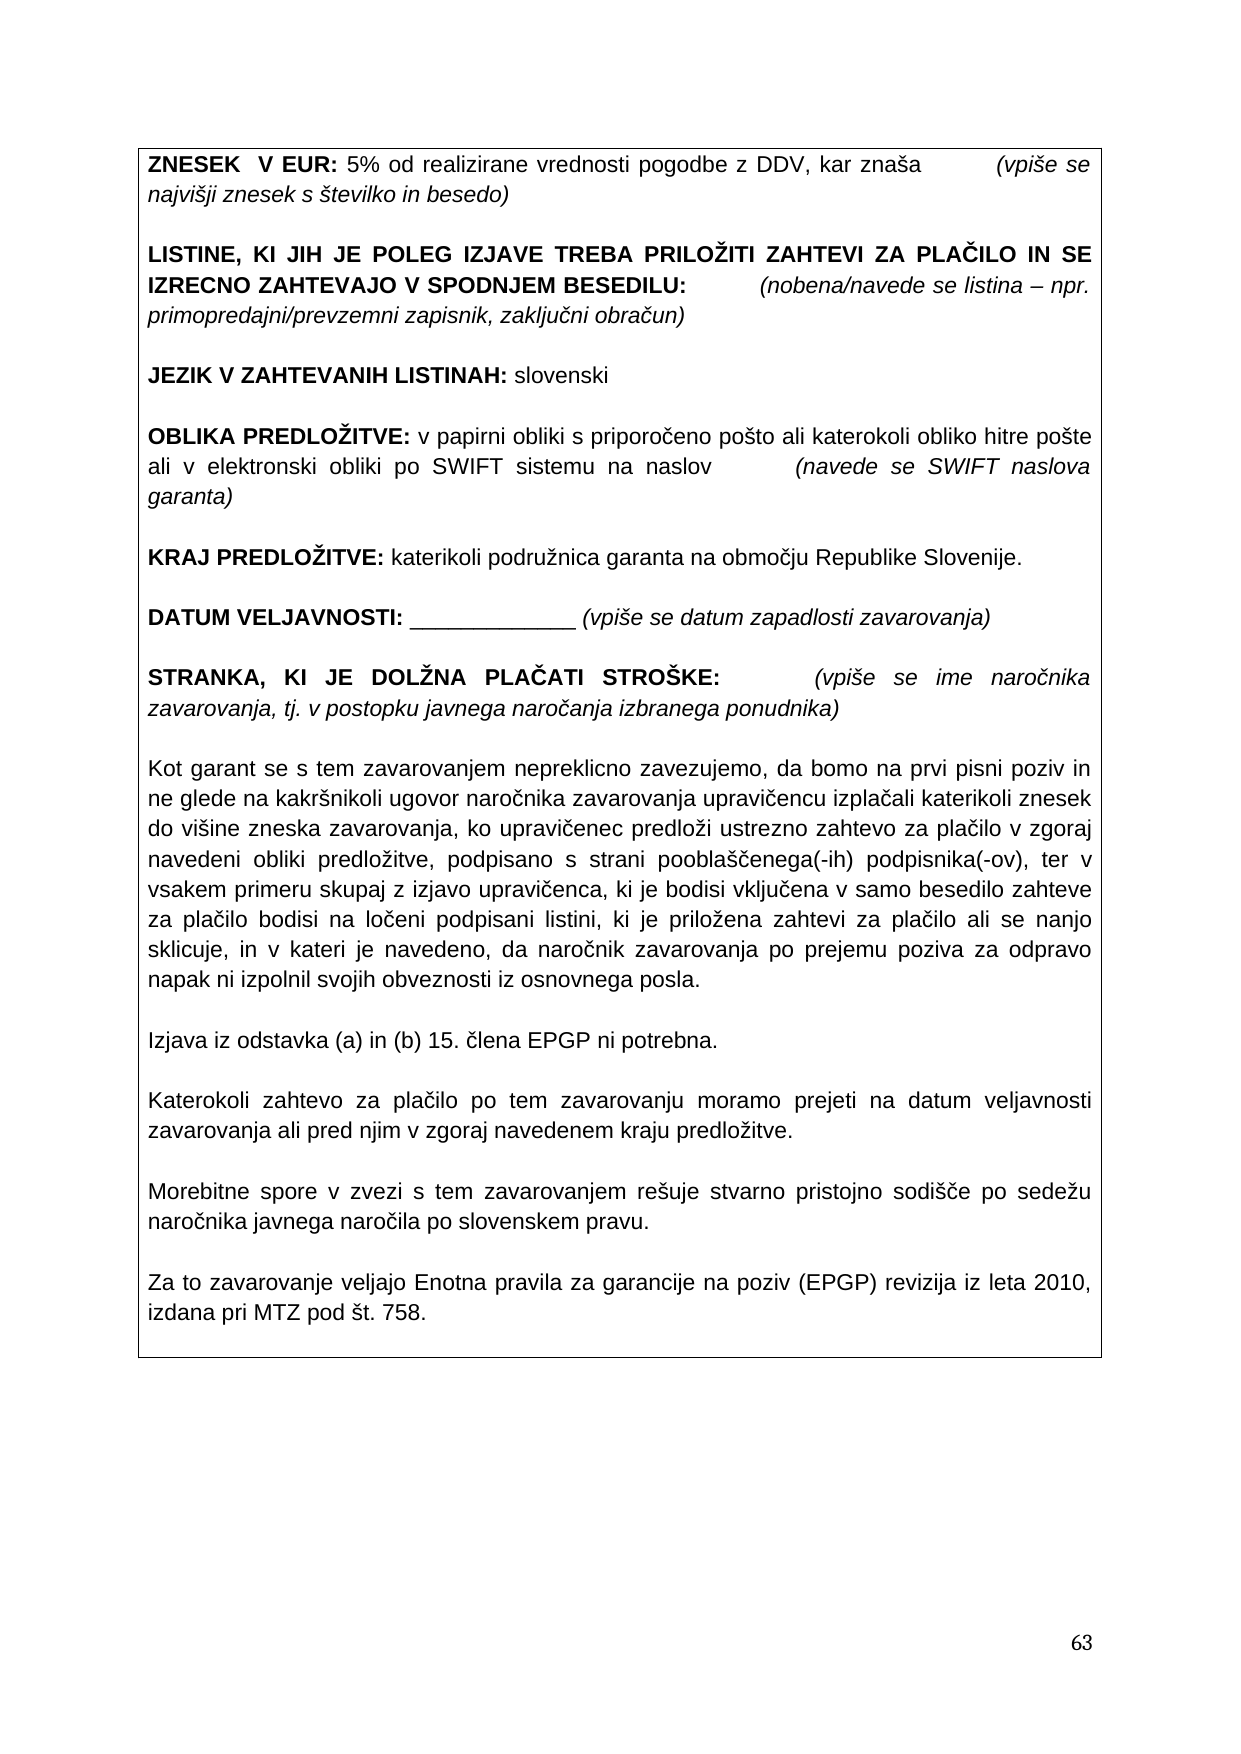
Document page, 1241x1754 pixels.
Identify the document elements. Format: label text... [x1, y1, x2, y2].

text OBLIKA PREDLOŽITVE: v papirni obliki s priporočeno pošto ali katerokoli obliko hitre pošte ali v elektronski obliki po SWIFT sistemu na naslov (navede se SWIFT naslova garanta) [139, 419, 1101, 509]
text STRANKA, KI JE DOLŽNA PLAČATI STROŠKE: (vpiše se ime naročnika zavarovanja, tj. v postopku javnega naročanja izbranega ponudnika) [139, 661, 1101, 721]
text Katerokoli zahtevo za plačilo po tem zavarovanju moramo prejeti na datum veljavnosti zavarovanja ali pred njim v zgoraj navedenem kraju predložitve. [139, 1084, 1101, 1144]
text KRAJ PREDLOŽITVE: katerikoli podružnica garanta na območju Republike Slovenije. [139, 540, 1101, 570]
text Morebitne spore v zvezi s tem zavarovanjem rešuje stvarno pristojno sodišče po sedežu naročnika javnega naročila po slovenskem pravu. [139, 1175, 1101, 1234]
text DATUM VELJAVNOSTI: _____________ (vpiše se datum zapadlosti zavarovanja) [139, 601, 1101, 630]
text Kot garant se s tem zavarovanjem nepreklicno zavezujemo, da bomo na prvi pisni poziv in ne glede na kakršnikoli ugovor naročnika zavarovanja upravičencu izplačali katerikoli znesek do višine zneska zavarovanja, ko upravičenec predloži ustrezno zahtevo za plačilo v zgoraj navedeni obliki predložitve, podpisano s strani pooblaščenega(-ih) podpisnika(-ov), ter v vsakem primeru skupaj z izjavo upravičenca, ki je bodisi vključena v samo besedilo zahteve za plačilo bodisi na ločeni podpisani listini, ki je priložena zahtevi za plačilo ali se nanjo sklicuje, in v kateri je navedeno, da naročnik zavarovanja po prejemu poziva za odpravo napak ni izpolnil svojih obveznosti iz osnovnega posla. [139, 752, 1101, 993]
text Izjava iz odstavka (a) in (b) 15. člena EPGP ni potrebna. [139, 1024, 1101, 1053]
text LISTINE, KI JIH JE POLEG IZJAVE TREBA PRILOŽITI ZAHTEVI ZA PLAČILO IN SE IZRECNO ZAHTEVAJO V SPODNJEM BESEDILU: (nobena/navede se listina – npr. primopredajni/prevzemni zapisnik, zaključni obračun) [139, 238, 1101, 328]
text ZNESEK V EUR: 5% od realizirane vrednosti pogodbe z DDV, kar znaša (vpiše se najvišji znesek s številko in besedo) [139, 149, 1101, 207]
text JEZIK V ZAHTEVANIH LISTINAH: slovenski [139, 359, 1101, 389]
text Za to zavarovanje veljajo Enotna pravila za garancije na poziv (EPGP) revizija iz leta 2010, izdana pri MTZ pod št. 758. [139, 1265, 1101, 1325]
